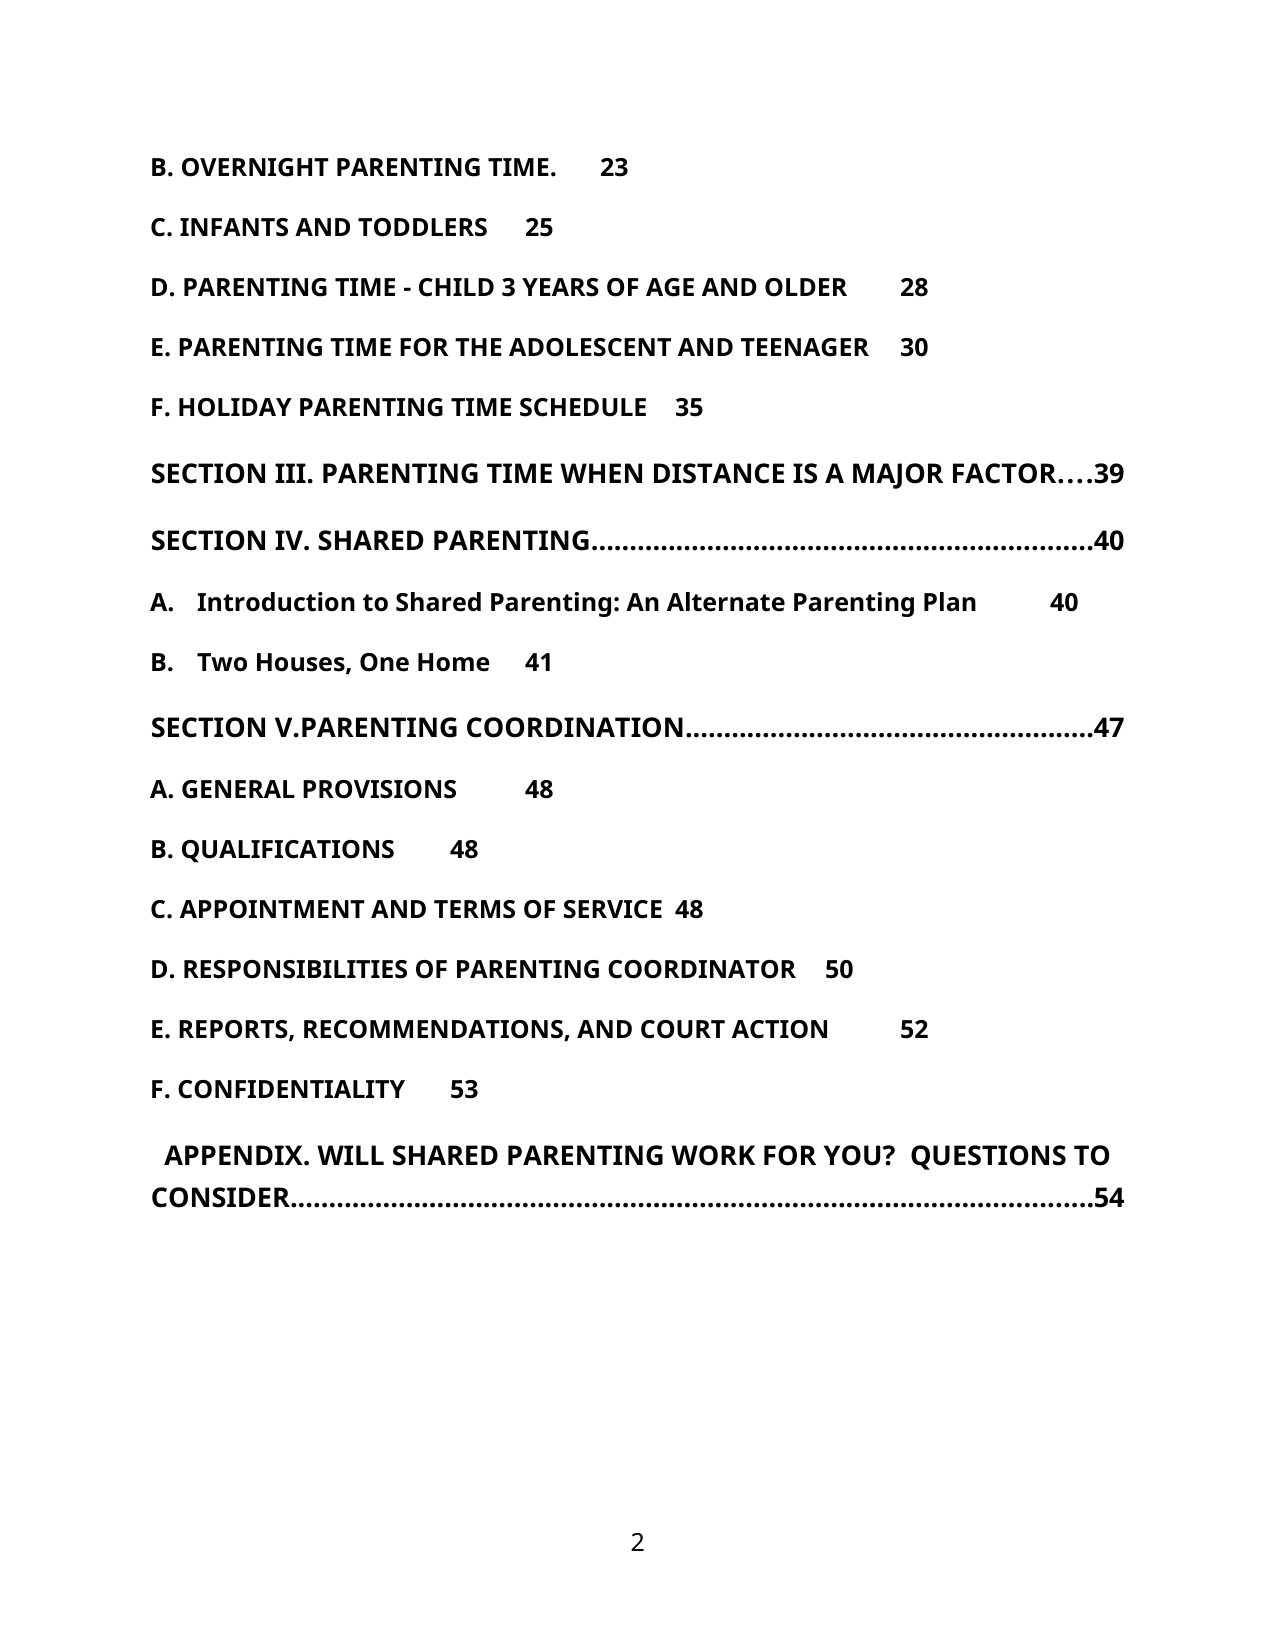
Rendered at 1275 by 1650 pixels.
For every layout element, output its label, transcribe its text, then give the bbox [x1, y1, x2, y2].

text SECTION V.PARENTING COORDINATION 47 [150, 709, 1125, 746]
text A. GENERAL PROVISIONS 48 [150, 772, 1125, 806]
text SECTION III. PARENTING TIME WHEN DISTANCE IS A MAJOR FACTOR 39 [150, 454, 1125, 491]
text B. Two Houses, One Home 41 [150, 645, 1125, 679]
text B. QUALIFICATIONS 48 [150, 832, 1125, 866]
text F. CONFIDENTIALITY 53 [150, 1072, 1125, 1106]
text D. RESPONSIBILITIES OF PARENTING COORDINATOR 50 [150, 952, 1125, 986]
text C. INFANTS AND TODDLERS 25 [150, 210, 1125, 244]
text C. APPOINTMENT AND TERMS OF SERVICE 48 [150, 892, 1125, 926]
text SECTION IV. SHARED PARENTING 40 [150, 522, 1125, 558]
text D. PARENTING TIME - CHILD 3 YEARS OF AGE AND OLDER 28 [150, 270, 1125, 304]
text B. OVERNIGHT PARENTING TIME. 23 [150, 150, 1125, 184]
text A. Introduction to Shared Parenting: An Alternate Parenting Plan 40 [150, 585, 1125, 619]
text E. REPORTS, RECOMMENDATIONS, AND COURT ACTION 52 [150, 1012, 1125, 1046]
text F. HOLIDAY PARENTING TIME SCHEDULE 35 [150, 390, 1125, 424]
text APPENDIX. WILL SHARED PARENTING WORK FOR YOU? QUESTIONS TO CONSIDER 54 [150, 1136, 1125, 1216]
text E. PARENTING TIME FOR THE ADOLESCENT AND TEENAGER 30 [150, 330, 1125, 364]
